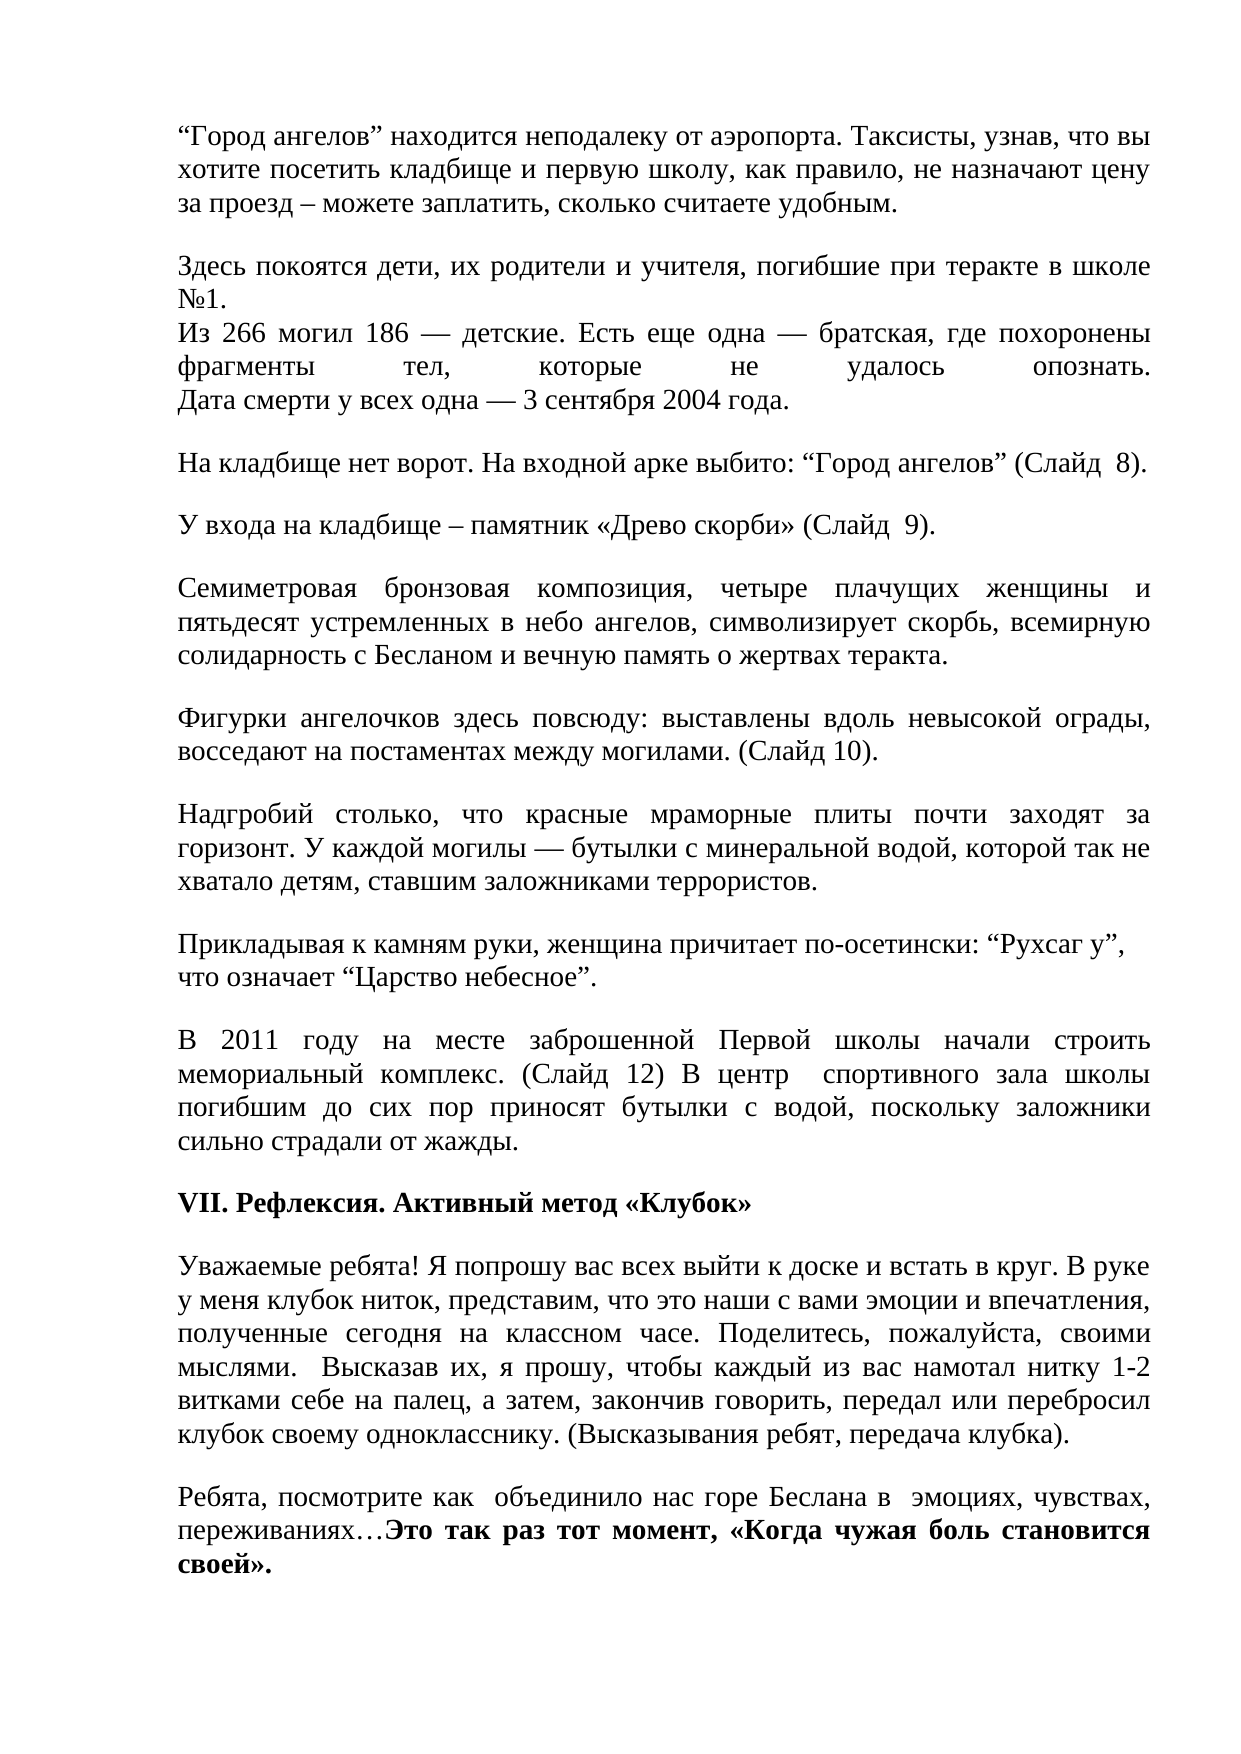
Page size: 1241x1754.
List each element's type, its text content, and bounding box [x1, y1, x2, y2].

text Надгробий столько, что красные мраморные плиты почти заходят за горизонт. У каждой могилы — бутылки с минеральной водой, которой так не хватало детям, ставшим заложниками террористов. [177, 796, 1152, 897]
text Семиметровая бронзовая композиция, четыре плачущих женщины и пятьдесят устремленных в небо ангелов, символизирует скорбь, всемирную солидарность с Бесланом и вечную память о жертвах теракта. [177, 570, 1152, 671]
text Здесь покоятся дети, их родители и учителя, погибшие при теракте в школе №1. Из 266 могил 186 — детские. Есть еще одна — братская, где похоронены фрагменты тел, которые не удалось опознать. Дата смерти у всех одна — 3 сентября 2004 года. [177, 248, 1152, 416]
text Прикладывая к камням руки, женщина причитает по-осетински: “Рухсаг у”, что означает “Царство небесное”. [177, 926, 1152, 993]
text Фигурки ангелочков здесь повсюду: выставлены вдоль невысокой ограды, восседают на постаментах между могилами. (Слайд 10). [177, 700, 1152, 767]
text На кладбище нет ворот. На входной арке выбито: “Город ангелов” (Слайд 8). [177, 445, 1152, 478]
text Уважаемые ребята! Я попрошу вас всех выйти к доске и встать в круг. В руке у меня клубок ниток, представим, что это наши с вами эмоции и впечатления, полученные сегодня на классном часе. Поделитесь, пожалуйста, своими мыслями. Высказав их, я прошу, чтобы каждый из вас намотал нитку 1-2 витками себе на палец, а затем, закончив говорить, передал или перебросил клубок своему однокласснику. (Высказывания ребят, передача клубка). [177, 1248, 1152, 1449]
text У входа на кладбище – памятник «Древо скорби» (Слайд 9). [177, 507, 1152, 541]
text “Город ангелов” находится неподалеку от аэропорта. Таксисты, узнав, что вы хотите посетить кладбище и первую школу, как правило, не назначают цену за проезд – можете заплатить, сколько считаете удобным. [177, 118, 1152, 219]
text Ребята, посмотрите как объединило нас горе Беслана в эмоциях, чувствах, переживаниях…Это так раз тот момент, «Когда чужая боль становится своей». [177, 1479, 1152, 1579]
text В 2011 году на месте заброшенной Первой школы начали строить мемориальный комплекс. (Слайд 12) В центр спортивного зала школы погибшим до сих пор приносят бутылки с водой, поскольку заложники сильно страдали от жажды. [177, 1022, 1152, 1156]
text VII. Рефлексия. Активный метод «Клубок» [177, 1186, 1152, 1219]
